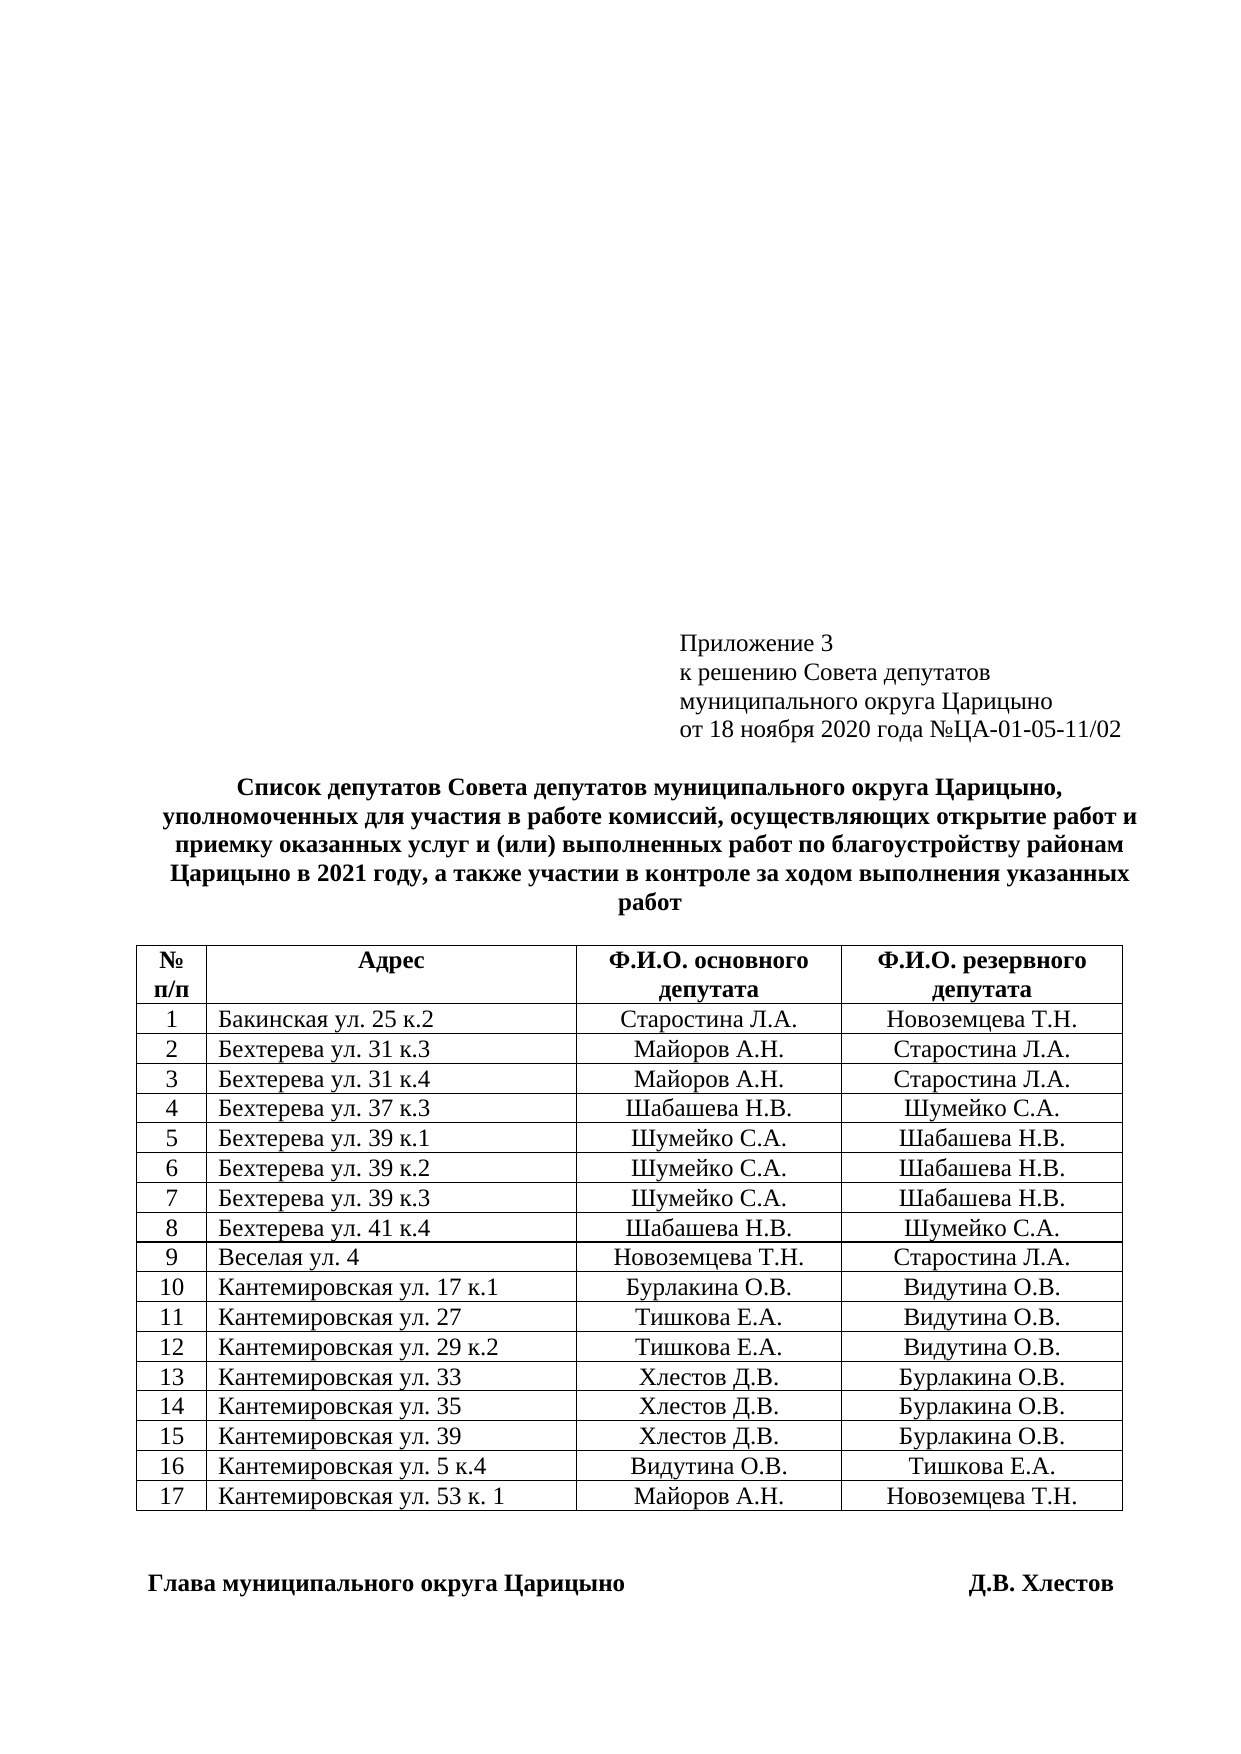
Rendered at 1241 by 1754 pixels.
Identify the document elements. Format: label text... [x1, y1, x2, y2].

table_cell Кантемировская ул. 27 [207, 1302, 576, 1331]
table_cell Тишкова Е.А. [577, 1332, 841, 1361]
table_cell 8 [137, 1213, 206, 1241]
table_cell Кантемировская ул. 33 [207, 1362, 576, 1390]
table_header Ф.И.О. резервного депутата [842, 946, 1122, 1003]
text Глава муниципального округа Царицыно Д.В. Хлестов [148, 1568, 1152, 1597]
table_cell Шабашева Н.В. [842, 1153, 1122, 1182]
table_cell 6 [137, 1153, 206, 1182]
table_cell Старостина Л.А. [842, 1064, 1122, 1092]
table_cell Тишкова Е.А. [577, 1302, 841, 1331]
table_cell Видутина О.В. [842, 1332, 1122, 1361]
table_cell Видутина О.В. [842, 1302, 1122, 1331]
text Список депутатов Совета депутатов муниципального округа Царицыно, уполномоченных для участия в работе комиссий, осуществляющих открытие работ и приемку оказанных услуг и (или) выполненных работ по благоустройству районам Царицыно в 2021 году, а также участии в контроле за ходом выполнения указанных работ [148, 772, 1152, 916]
table_cell Шумейко С.А. [842, 1094, 1122, 1122]
table_cell Старостина Л.А. [577, 1004, 841, 1033]
table_cell Бехтерева ул. 39 к.2 [207, 1153, 576, 1182]
table_cell Тишкова Е.А. [842, 1451, 1122, 1480]
table_header № п/п [137, 946, 206, 1003]
table_cell Старостина Л.А. [842, 1243, 1122, 1271]
table_cell Бехтерева ул. 39 к.3 [207, 1183, 576, 1212]
table_cell Майоров А.Н. [577, 1064, 841, 1092]
table_cell Шумейко С.А. [577, 1153, 841, 1182]
table_cell Бехтерева ул. 37 к.3 [207, 1094, 576, 1122]
table_header Ф.И.О. основного депутата [577, 946, 841, 1003]
table_cell Бурлакина О.В. [842, 1391, 1122, 1420]
table_cell Кантемировская ул. 17 к.1 [207, 1272, 576, 1301]
table_cell Шабашева Н.В. [842, 1183, 1122, 1212]
table_cell 3 [137, 1064, 206, 1092]
table_cell Бехтерева ул. 41 к.4 [207, 1213, 576, 1241]
table_cell Видутина О.В. [842, 1272, 1122, 1301]
table_header Адрес [207, 946, 576, 1003]
table_cell Бакинская ул. 25 к.2 [207, 1004, 576, 1033]
table_cell Бехтерева ул. 31 к.3 [207, 1034, 576, 1063]
table_cell Хлестов Д.В. [577, 1362, 841, 1390]
table_cell 9 [137, 1243, 206, 1271]
table_cell 12 [137, 1332, 206, 1361]
table_cell Кантемировская ул. 39 [207, 1421, 576, 1450]
table_cell Старостина Л.А. [842, 1034, 1122, 1063]
table_cell 2 [137, 1034, 206, 1063]
table_cell 1 [137, 1004, 206, 1033]
table_cell Кантемировская ул. 5 к.4 [207, 1451, 576, 1480]
table_cell Шумейко С.А. [577, 1183, 841, 1212]
text к решению Совета депутатов [679, 657, 1152, 686]
table_cell Кантемировская ул. 53 к. 1 [207, 1481, 576, 1509]
table_cell Веселая ул. 4 [207, 1243, 576, 1271]
table_cell 10 [137, 1272, 206, 1301]
table_cell 15 [137, 1421, 206, 1450]
table_cell Бехтерева ул. 39 к.1 [207, 1123, 576, 1152]
table_cell Новоземцева Т.Н. [842, 1004, 1122, 1033]
table_cell Хлестов Д.В. [577, 1391, 841, 1420]
table_cell Шабашева Н.В. [842, 1123, 1122, 1152]
table_cell 5 [137, 1123, 206, 1152]
table_cell Видутина О.В. [577, 1451, 841, 1480]
table_cell Шумейко С.А. [577, 1123, 841, 1152]
table_cell Кантемировская ул. 29 к.2 [207, 1332, 576, 1361]
table_cell 7 [137, 1183, 206, 1212]
table_cell Майоров А.Н. [577, 1034, 841, 1063]
table_cell 13 [137, 1362, 206, 1390]
table_cell Бехтерева ул. 31 к.4 [207, 1064, 576, 1092]
table_cell Бурлакина О.В. [842, 1362, 1122, 1390]
table_cell 17 [137, 1481, 206, 1509]
table_cell Майоров А.Н. [577, 1481, 841, 1509]
table_cell Шумейко С.А. [842, 1213, 1122, 1241]
table_cell Новоземцева Т.Н. [577, 1243, 841, 1271]
table_cell 16 [137, 1451, 206, 1480]
table_cell 4 [137, 1094, 206, 1122]
table_cell Бурлакина О.В. [842, 1421, 1122, 1450]
table_cell Кантемировская ул. 35 [207, 1391, 576, 1420]
table_cell Шабашева Н.В. [577, 1094, 841, 1122]
table_cell Бурлакина О.В. [577, 1272, 841, 1301]
table_cell Хлестов Д.В. [577, 1421, 841, 1450]
table_cell Шабашева Н.В. [577, 1213, 841, 1241]
text от 18 ноября 2020 года №ЦА-01-05-11/02 [679, 714, 1152, 743]
text Приложение 3 [679, 628, 1152, 657]
table_cell 11 [137, 1302, 206, 1331]
table_cell 14 [137, 1391, 206, 1420]
text муниципального округа Царицыно [679, 686, 1152, 714]
table_cell Новоземцева Т.Н. [842, 1481, 1122, 1509]
